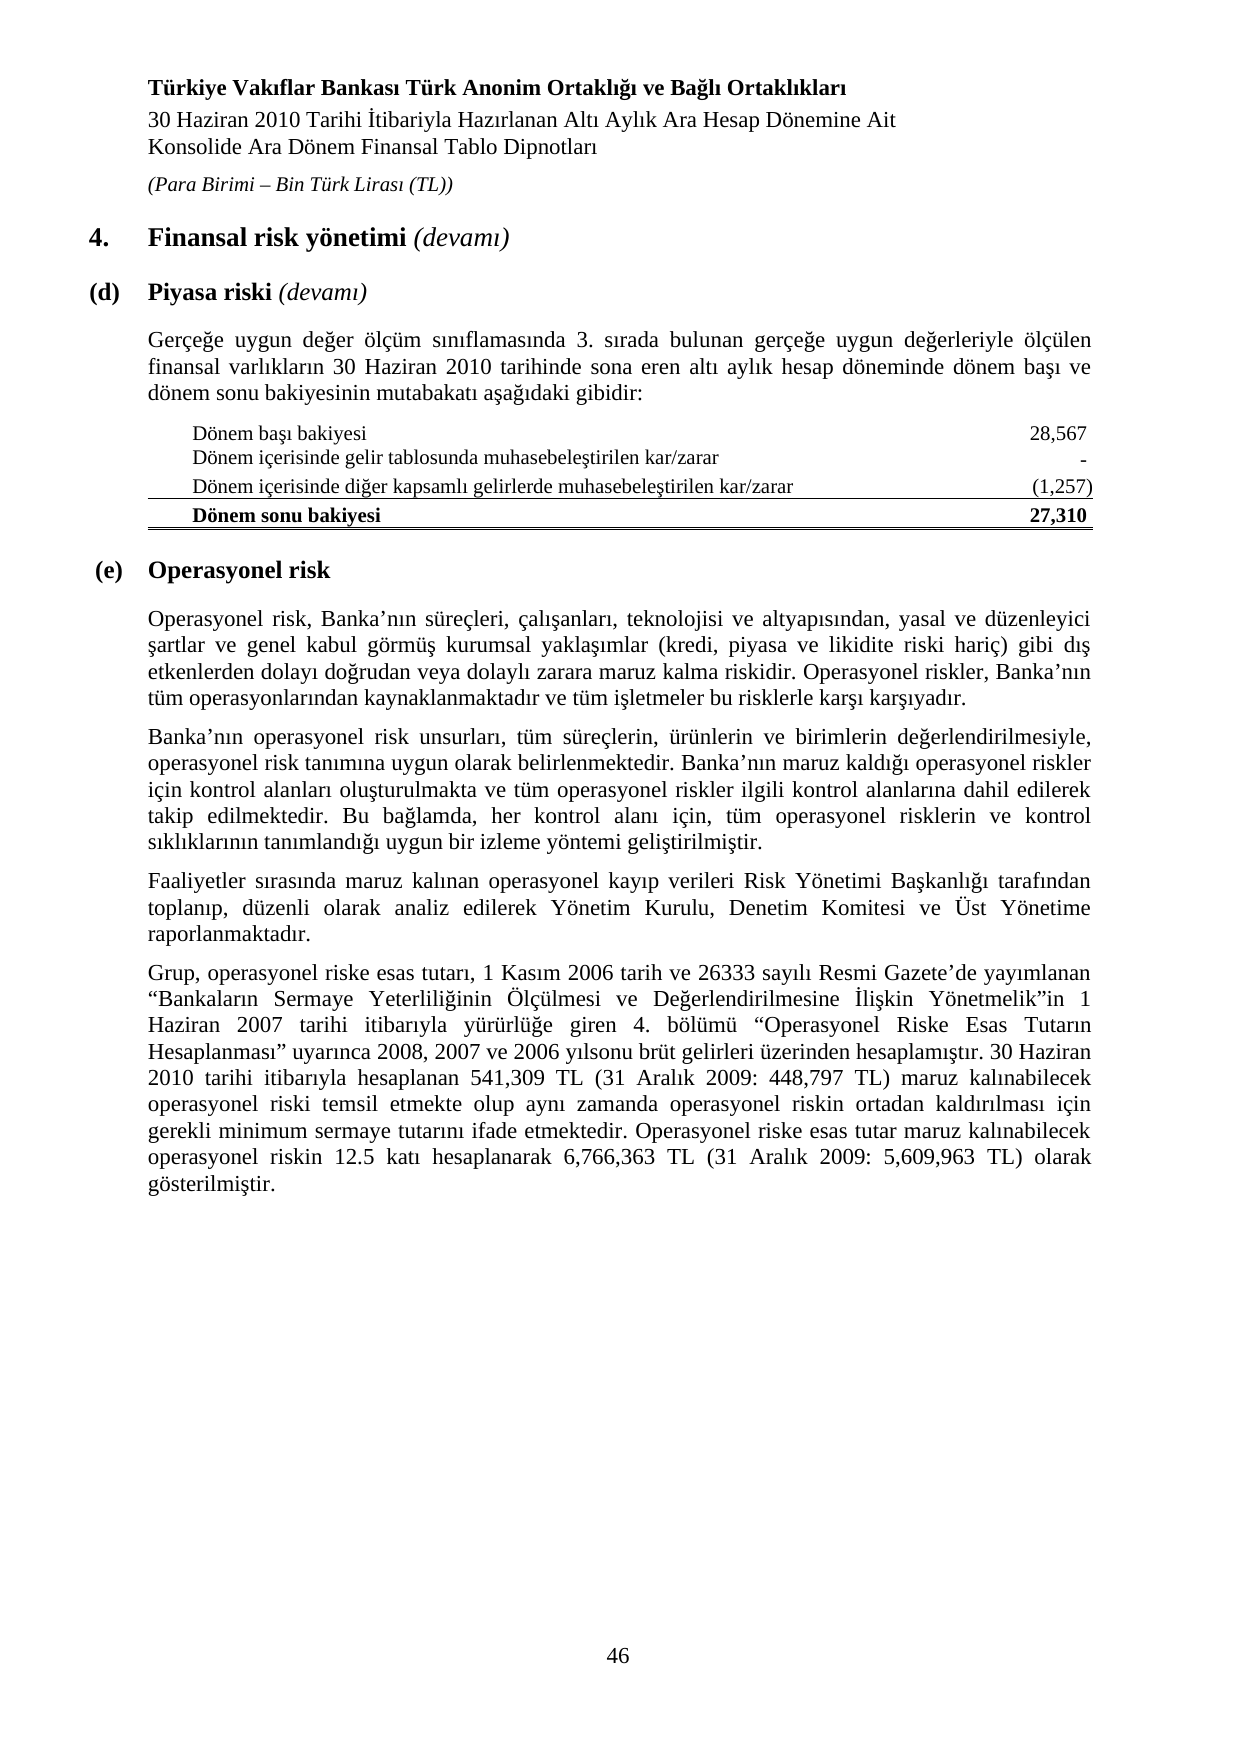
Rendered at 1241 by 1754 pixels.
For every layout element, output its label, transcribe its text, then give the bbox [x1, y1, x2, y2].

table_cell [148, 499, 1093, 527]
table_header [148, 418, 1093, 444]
text (e) Operasyonel risk [89, 555, 1092, 584]
subtitle 4. Finansal risk yönetimi (devamı) [89, 221, 1092, 252]
text Banka’nın operasyonel risk unsurları, tüm süreçlerin, ürünlerin ve birimlerin değerlendirilmesiyle, operasyonel risk tanımına uygun olarak belirlenmektedir. Banka’nın maruz kaldığı operasyonel riskler için kontrol alanları oluşturulmakta ve tüm operasyonel riskler ilgili kontrol alanlarına dahil edilerek takip edilmektedir. Bu bağlamda, her kontrol alanı için, tüm operasyonel risklerin ve kontrol sıklıklarının tanımlandığı uygun bir izleme yöntemi geliştirilmiştir. [148, 723, 1092, 855]
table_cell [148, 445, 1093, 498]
text Gerçeğe uygun değer ölçüm sınıflamasında 3. sırada bulunan gerçeğe uygun değerleriyle ölçülen finansal varlıkların 30 Haziran 2010 tarihinde sona eren altı aylık hesap döneminde dönem başı ve dönem sonu bakiyesinin mutabakatı aşağıdaki gibidir: [148, 326, 1092, 406]
text Operasyonel risk, Banka’nın süreçleri, çalışanları, teknolojisi ve altyapısından, yasal ve düzenleyici şartlar ve genel kabul görmüş kurumsal yaklaşımlar (kredi, piyasa ve likidite riski hariç) gibi dış etkenlerden dolayı doğrudan veya dolaylı zarara maruz kalma riskidir. Operasyonel riskler, Banka’nın tüm operasyonlarından kaynaklanmaktadır ve tüm işletmeler bu risklerle karşı karşıyadır. [148, 605, 1092, 710]
text (d) Piyasa riski (devamı) [89, 277, 1092, 306]
text Grup, operasyonel riske esas tutarı, 1 Kasım 2006 tarih ve 26333 sayılı Resmi Gazete’de yayımlanan “Bankaların Sermaye Yeterliliğinin Ölçülmesi ve Değerlendirilmesine İlişkin Yönetmelik”in 1 Haziran 2007 tarihi itibarıyla yürürlüğe giren 4. bölümü “Operasyonel Riske Esas Tutarın Hesaplanması” uyarınca 2008, 2007 ve 2006 yılsonu brüt gelirleri üzerinden hesaplamıştır. 30 Haziran 2010 tarihi itibarıyla hesaplanan 541,309 TL (31 Aralık 2009: 448,797 TL) maruz kalınabilecek operasyonel riski temsil etmekte olup aynı zamanda operasyonel riskin ortadan kaldırılması için gerekli minimum sermaye tutarını ifade etmektedir. Operasyonel riske esas tutar maruz kalınabilecek operasyonel riskin 12.5 katı hesaplanarak 6,766,363 TL (31 Aralık 2009: 5,609,963 TL) olarak gösterilmiştir. [148, 959, 1093, 1196]
text Faaliyetler sırasında maruz kalınan operasyonel kayıp verileri Risk Yönetimi Başkanlığı tarafından toplanıp, düzenli olarak analiz edilerek Yönetim Kurulu, Denetim Komitesi ve Üst Yönetime raporlanmaktadır. [148, 867, 1092, 946]
